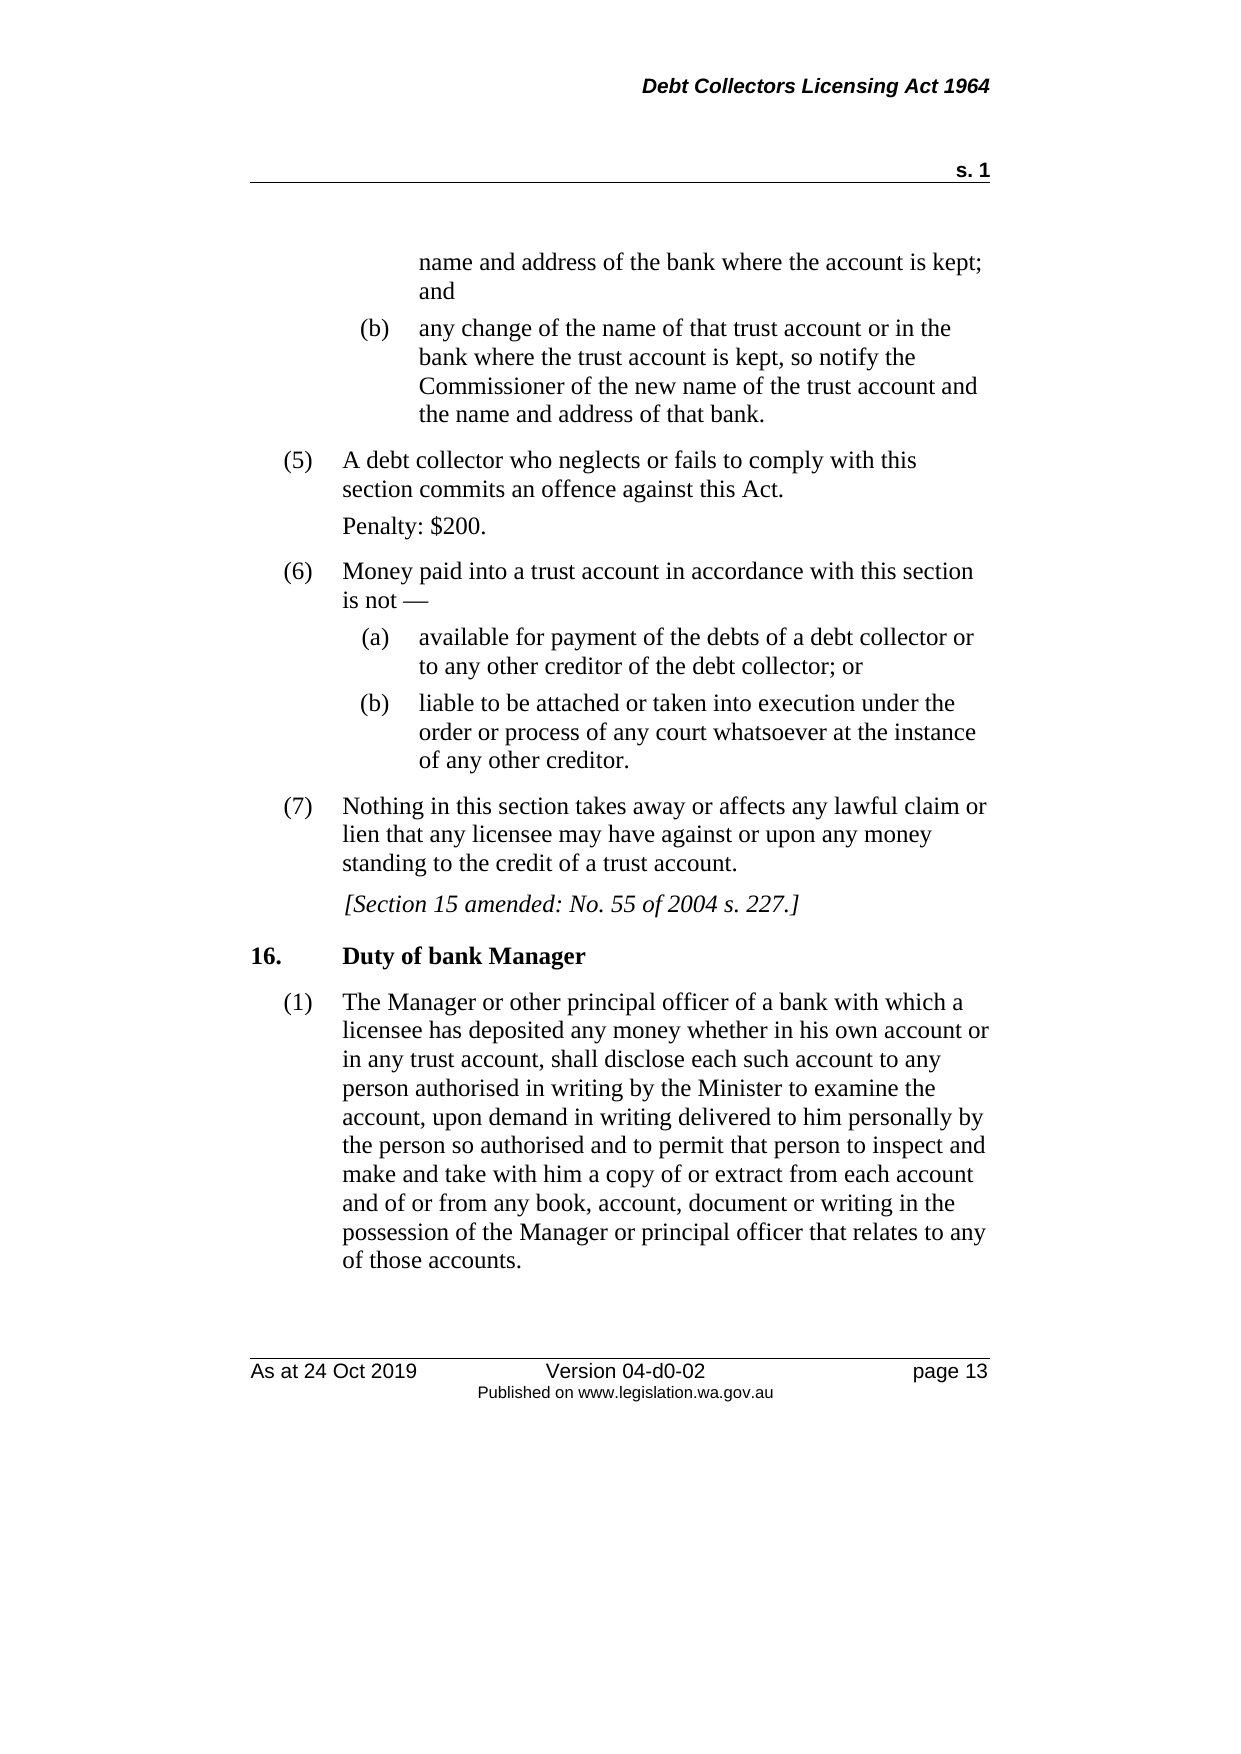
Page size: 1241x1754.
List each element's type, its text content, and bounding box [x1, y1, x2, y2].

text (1) The Manager or other principal officer of a bank with which a licensee has deposited any money whether in his own account or in any trust account, shall disclose each such account to any person authorised in writing by the Minister to examine the account, upon demand in writing delivered to him personally by the person so authorised and to permit that person to inspect and make and take with him a copy of or extract from each account and of or from any book, account, document or writing in the possession of the Manager or principal officer that relates to any of those accounts. [250, 987, 990, 1274]
text (5) A debt collector who neglects or fails to comply with this section commits an offence against this Act. [250, 445, 990, 502]
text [250, 247, 990, 305]
text (6) Money paid into a trust account in accordance with this section is not — [250, 556, 990, 614]
text (7) Nothing in this section takes away or affects any lawful claim or lien that any licensee may have against or upon any money standing to the credit of a trust account. [250, 791, 990, 877]
text Penalty: $200. [250, 511, 990, 539]
text [Section 15 amended: No. 55 of 2004 s. 227.] [250, 889, 990, 918]
text (a) available for payment of the debts of a debt collector or to any other creditor of the debt collector; or [250, 622, 990, 679]
text (b) liable to be attached or taken into execution under the order or process of any court whatsoever at the instance of any other creditor. [250, 688, 990, 774]
subtitle 16. Duty of bank Manager [250, 941, 990, 970]
text (b) any change of the name of that trust account or in the bank where the trust account is kept, so notify the Commissioner of the new name of the trust account and the name and address of that bank. [250, 313, 990, 428]
